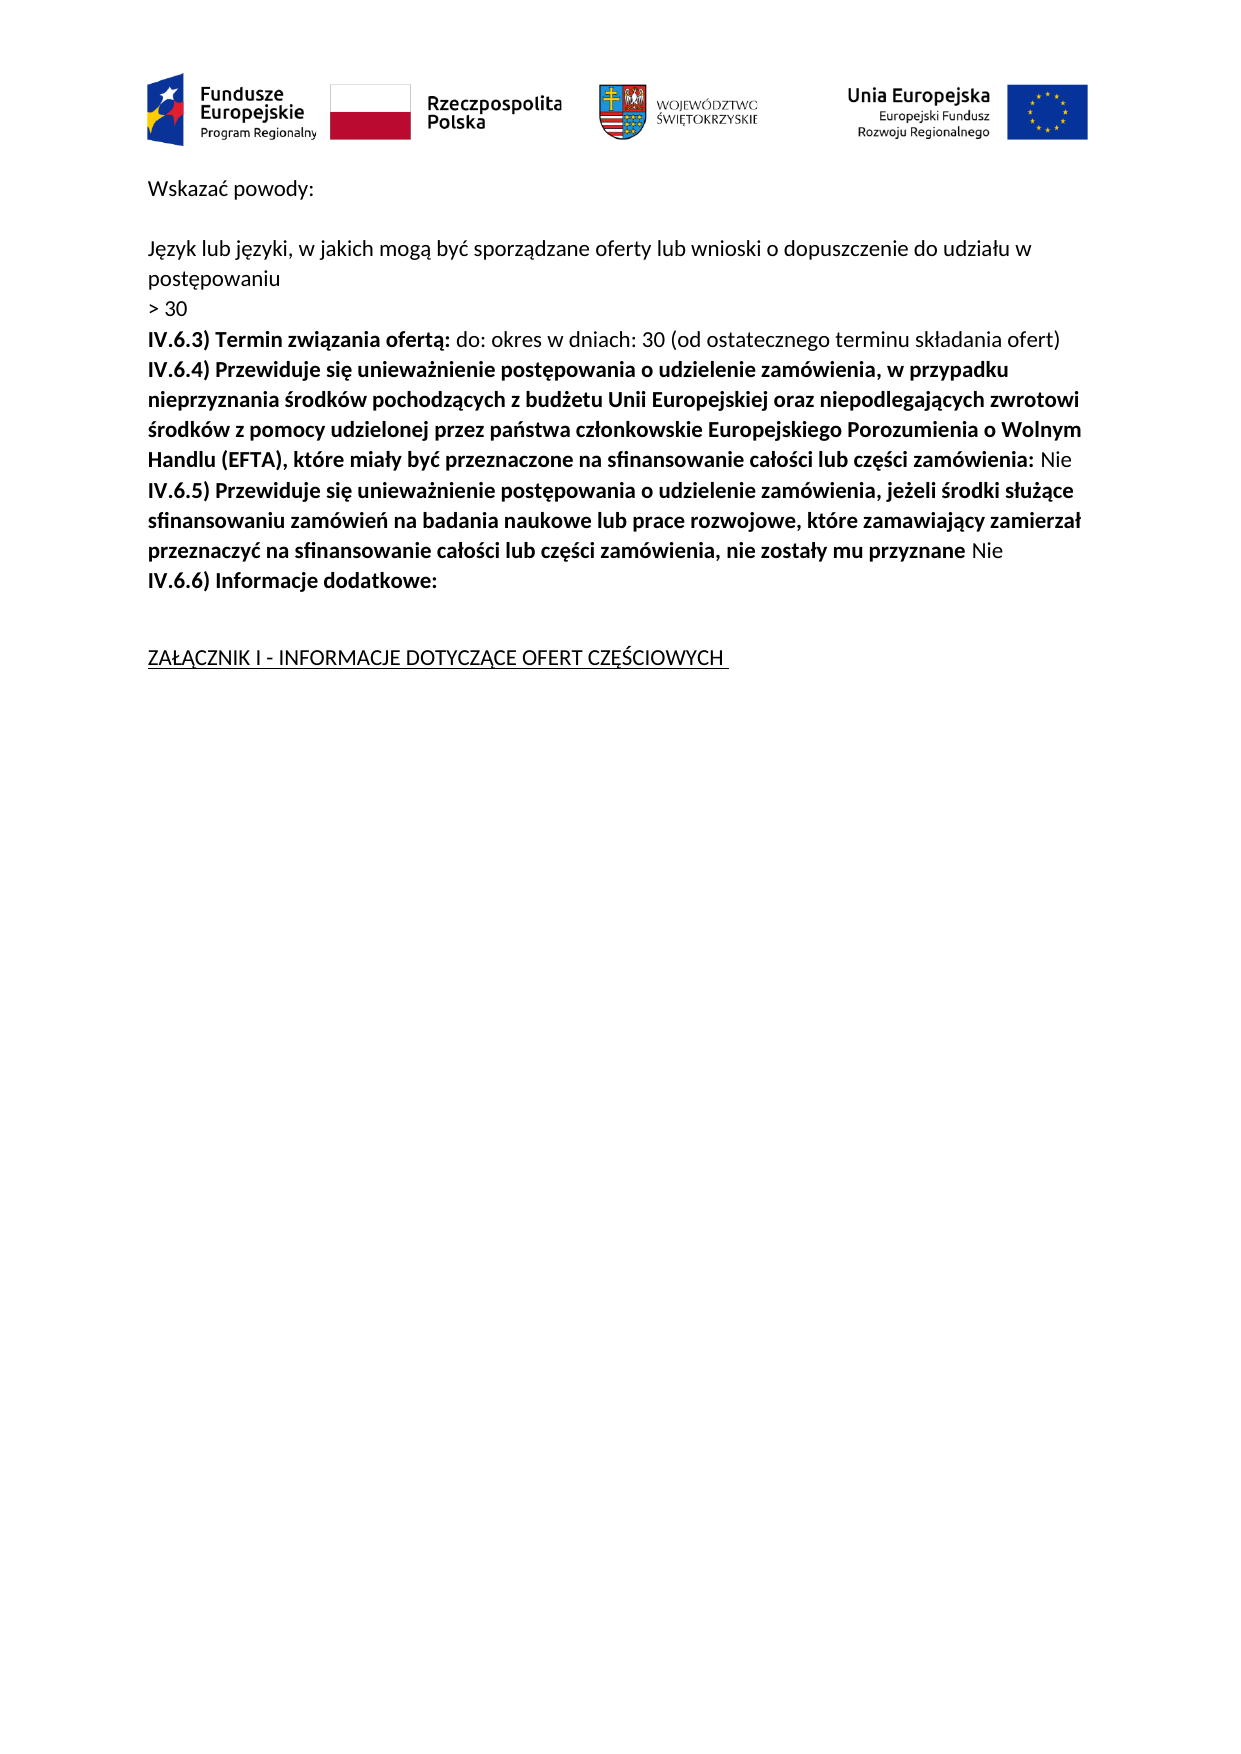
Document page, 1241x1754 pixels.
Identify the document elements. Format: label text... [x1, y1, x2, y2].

picture [848, 73, 1088, 146]
picture [330, 73, 562, 146]
picture [599, 73, 758, 146]
text ZAŁĄCZNIK I - INFORMACJE DOTYCZĄCE OFERT CZĘŚCIOWYCH [148, 643, 1093, 671]
picture [147, 73, 317, 146]
